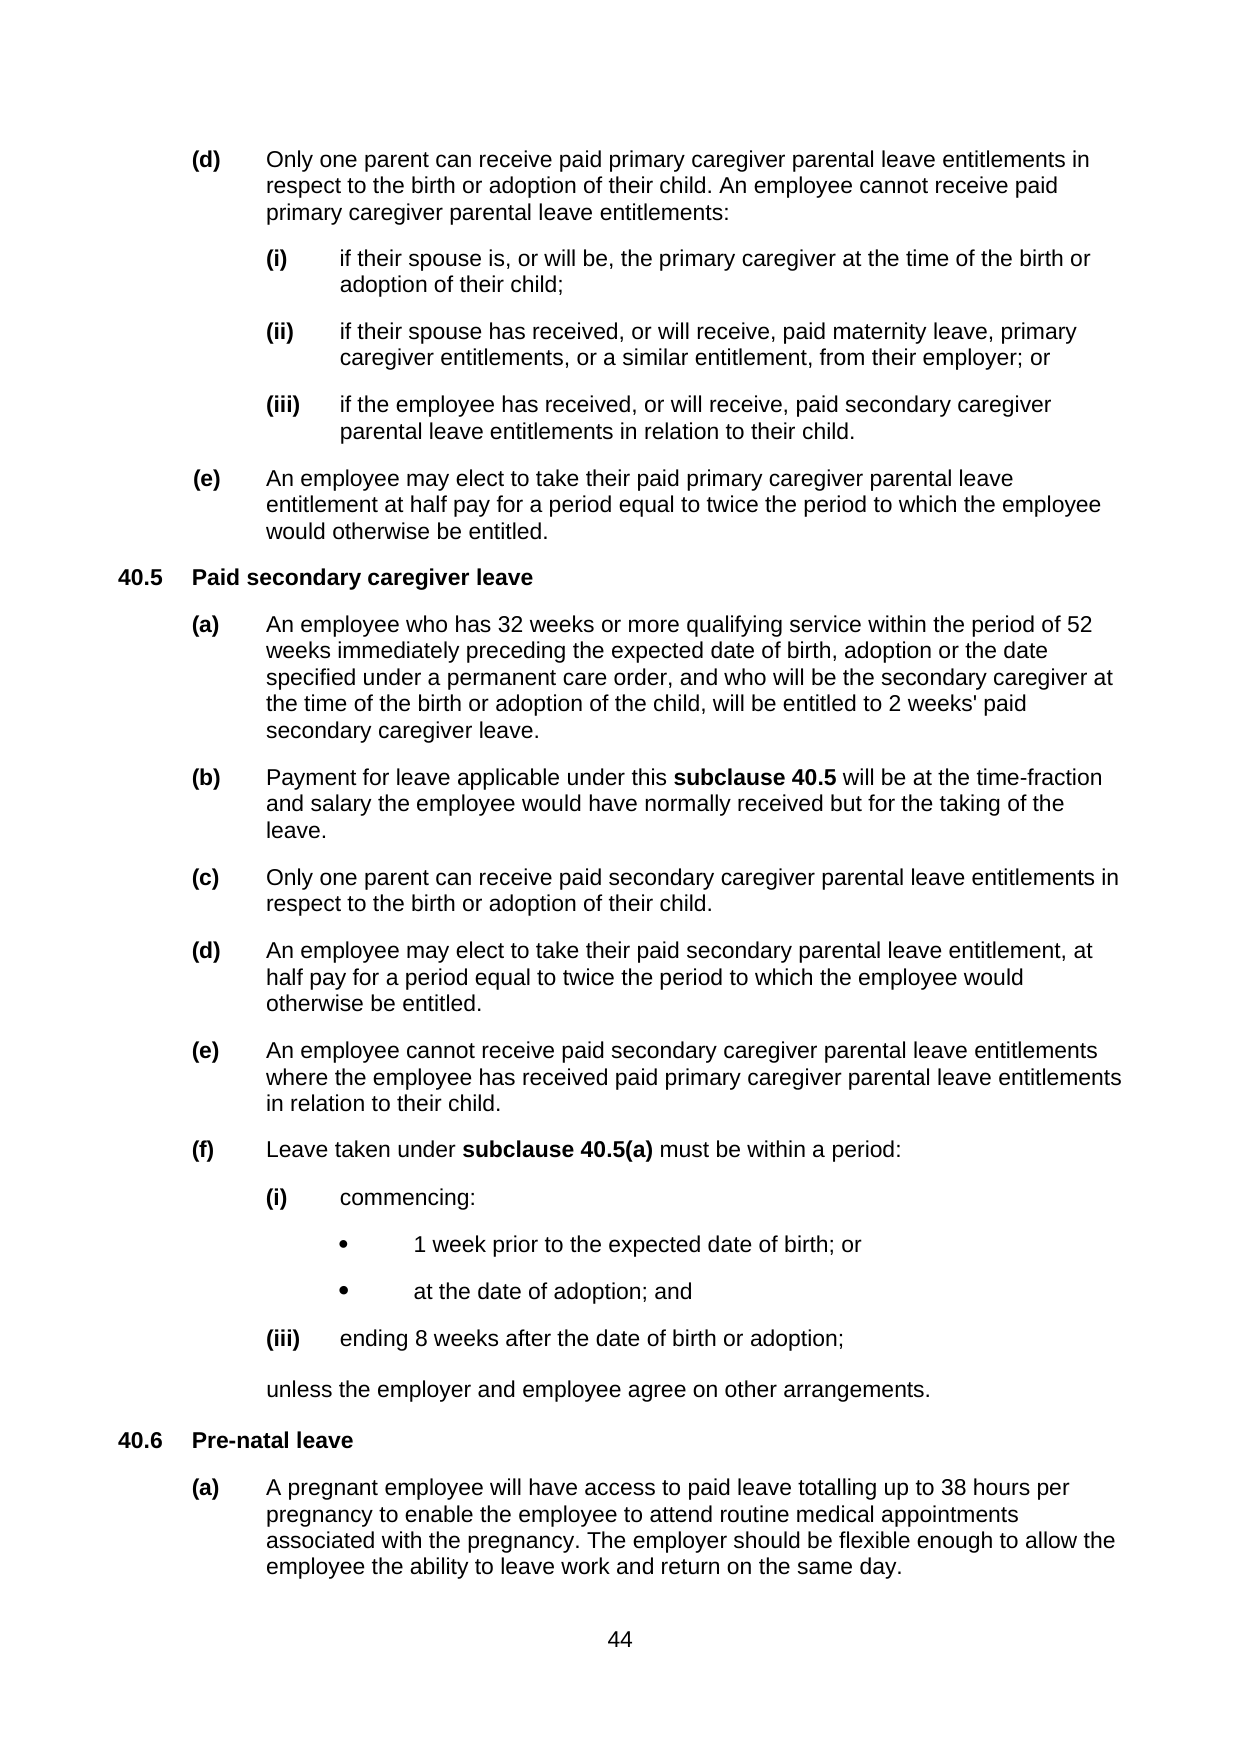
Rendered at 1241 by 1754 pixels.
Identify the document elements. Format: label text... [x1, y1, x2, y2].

list 1 week prior to the expected date of birth; or [339, 1231, 1163, 1257]
list An employee cannot receive paid secondary caregiver parental leave entitlements where the employee has received paid primary caregiver parental leave entitlements in relation to their child. [192, 1037, 1122, 1116]
subtitle Paid secondary caregiver leave [118, 564, 1163, 591]
list Only one parent can receive paid primary caregiver parental leave entitlements in respect to the birth or adoption of their child. An employee cannot receive paid primary caregiver parental leave entitlements: [192, 146, 1090, 225]
list if the employee has received, or will receive, paid secondary caregiver parental leave entitlements in relation to their child. [266, 391, 1052, 444]
list An employee may elect to take their paid secondary parental leave entitlement, at half pay for a period equal to twice the period to which the employee would otherwise be entitled. [192, 937, 1093, 1016]
list if their spouse is, or will be, the primary caregiver at the time of the birth or adoption of their child; [266, 245, 1091, 298]
list Payment for leave applicable under this subclause 40.5 will be at the time-fraction and salary the employee would have normally received but for the taking of the leave. [192, 764, 1103, 843]
list at the date of adoption; and [339, 1278, 1163, 1304]
list Leave taken under subclause 40.5(a) must be within a period: [192, 1136, 1163, 1163]
text unless the employer and employee agree on other arrangements. [155, 1376, 1042, 1402]
list commencing: [266, 1184, 1163, 1210]
list Only one parent can receive paid secondary caregiver parental leave entitlements in respect to the birth or adoption of their child. [192, 864, 1119, 916]
list An employee who has 32 weeks or more qualifying service within the period of 52 weeks immediately preceding the expected date of birth, adoption or the date specified under a permanent care order, and who will be the secondary caregiver at the time of the birth or adoption of the child, will be entitled to 2 weeks' paid secondary caregiver leave. [192, 611, 1113, 743]
list if their spouse has received, or will receive, paid maternity leave, primary caregiver entitlements, or a similar entitlement, from their employer; or [266, 318, 1077, 371]
list A pregnant employee will have access to paid leave totalling up to 38 hours per pregnancy to enable the employee to attend routine medical appointments associated with the pregnancy. The employer should be flexible enough to allow the employee the ability to leave work and return on the same day. [192, 1474, 1116, 1579]
list An employee may elect to take their paid primary caregiver parental leave entitlement at half pay for a period equal to twice the period to which the employee would otherwise be entitled. [193, 465, 1102, 544]
subtitle Pre-natal leave [118, 1427, 1163, 1453]
text (iii) ending 8 weeks after the date of birth or adoption; [266, 1325, 1163, 1351]
